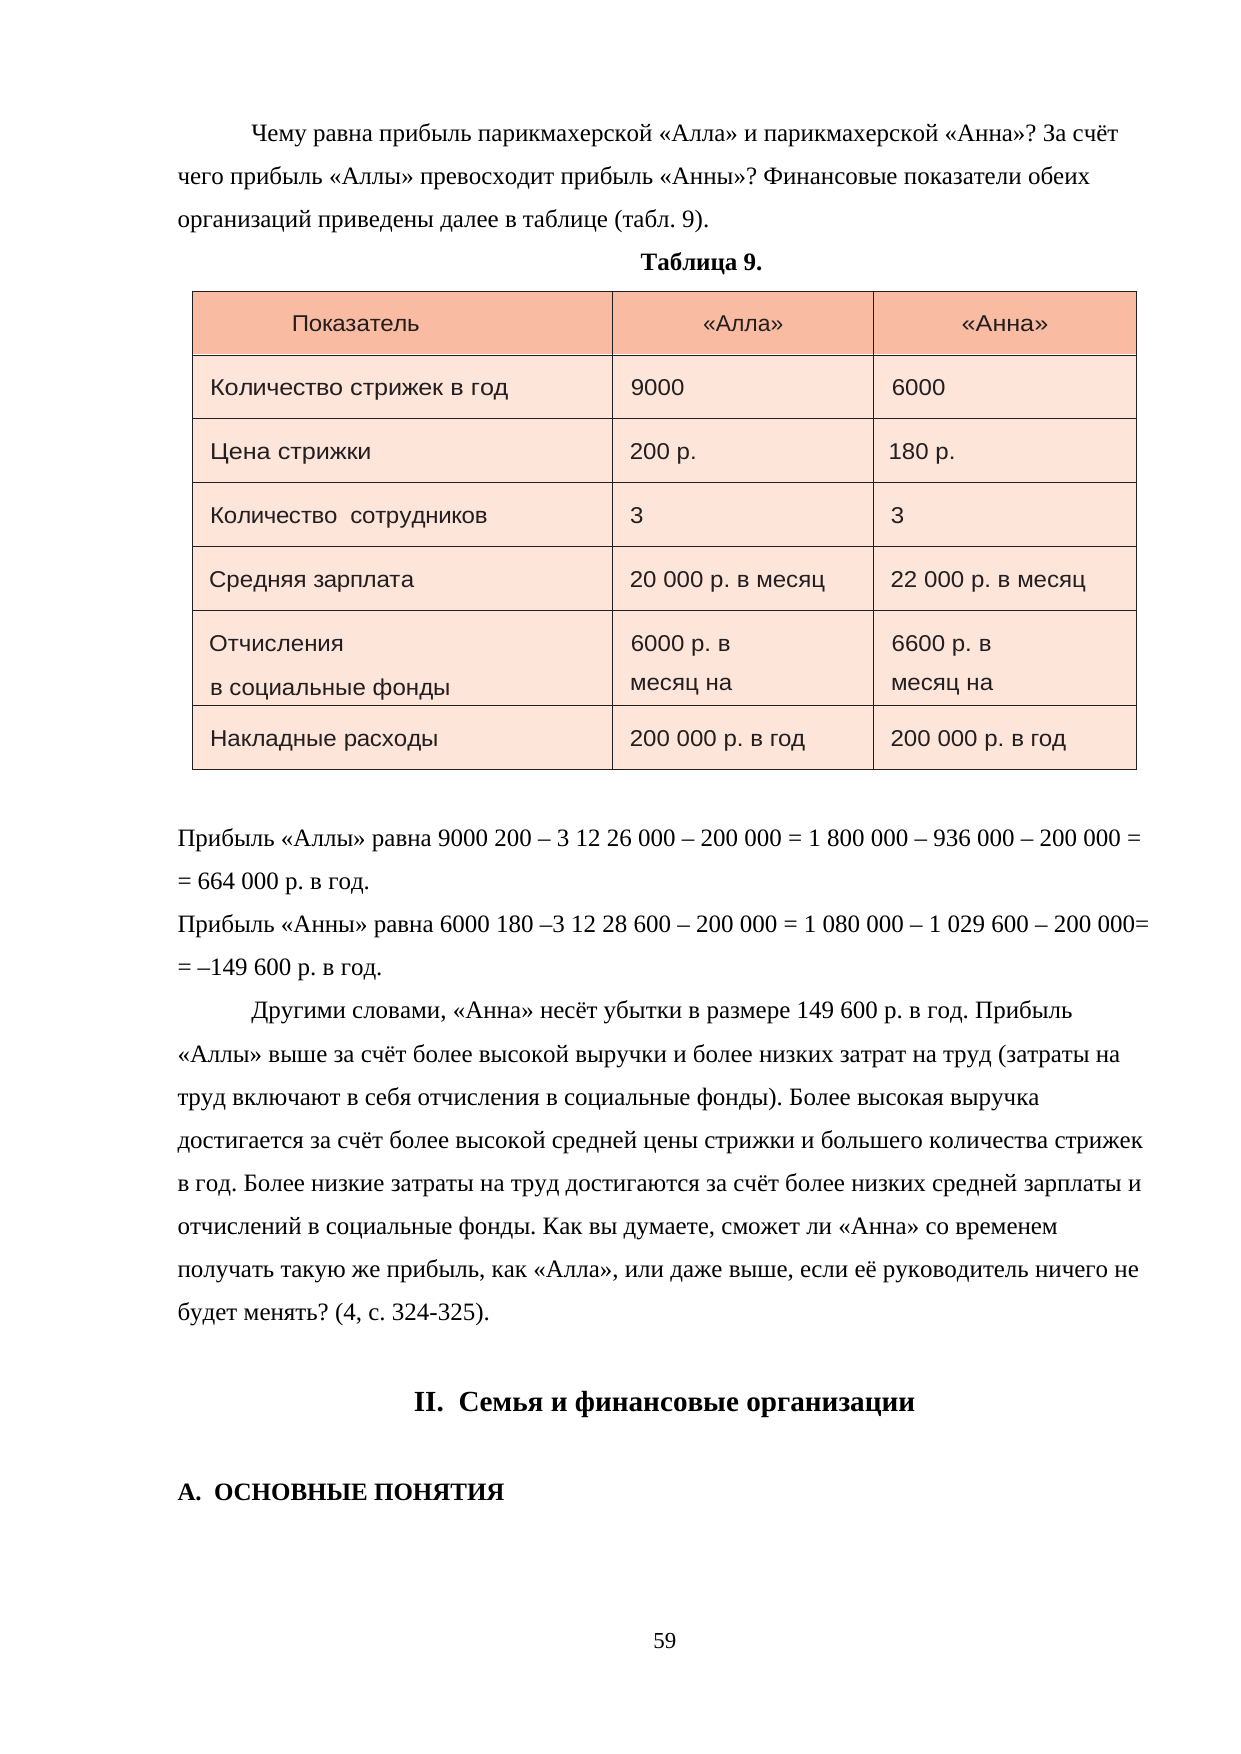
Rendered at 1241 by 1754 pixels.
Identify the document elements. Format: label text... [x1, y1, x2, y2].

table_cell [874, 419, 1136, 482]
text Прибыль «Анны» равна 6000 180 –3 12 28 600 – 200 000 = 1 080 000 – 1 029 600 – 200 000= = –149 600 р. в год. [177, 909, 1152, 981]
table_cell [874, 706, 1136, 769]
text Другими словами, «Анна» несёт убытки в размере 149 600 р. в год. Прибыль «Аллы» выше за счёт более высокой выручки и более низких затрат на труд (затраты на труд включают в себя отчисления в социальные фонды). Более высокая выручка достигается за счёт более высокой средней цены стрижки и большего количества стрижек в год. Более низкие затраты на труд достигаются за счёт более низких средней зарплаты и отчислений в социальные фонды. Как вы думаете, сможет ли «Анна» со временем получать такую же прибыль, как «Алла», или даже выше, если её руководитель ничего не будет менять? (4, с. 324-325). [177, 996, 1152, 1326]
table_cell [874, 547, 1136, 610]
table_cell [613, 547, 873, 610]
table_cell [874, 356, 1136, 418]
text Прибыль «Аллы» равна 9000 200 – 3 12 26 000 – 200 000 = 1 800 000 – 936 000 – 200 000 = = 664 000 р. в год. [177, 823, 1152, 895]
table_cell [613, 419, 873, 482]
text Чему равна прибыль парикмахерской «Алла» и парикмахерской «Анна»? За счёт чего прибыль «Аллы» превосходит прибыль «Анны»? Финансовые показатели обеих организаций приведены далее в таблице (табл. 9). [177, 118, 1152, 233]
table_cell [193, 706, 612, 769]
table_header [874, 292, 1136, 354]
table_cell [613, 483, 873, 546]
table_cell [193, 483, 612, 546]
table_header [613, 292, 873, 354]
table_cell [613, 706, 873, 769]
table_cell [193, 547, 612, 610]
text А. ОСНОВНЫЕ ПОНЯТИЯ [177, 1477, 1152, 1506]
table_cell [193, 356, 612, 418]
text II. Семья и финансовые организации [177, 1384, 1152, 1417]
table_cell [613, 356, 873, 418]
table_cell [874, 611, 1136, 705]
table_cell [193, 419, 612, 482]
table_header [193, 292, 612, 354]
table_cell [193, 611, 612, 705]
text Таблица 9. [177, 247, 1152, 276]
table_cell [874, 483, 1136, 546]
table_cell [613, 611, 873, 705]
